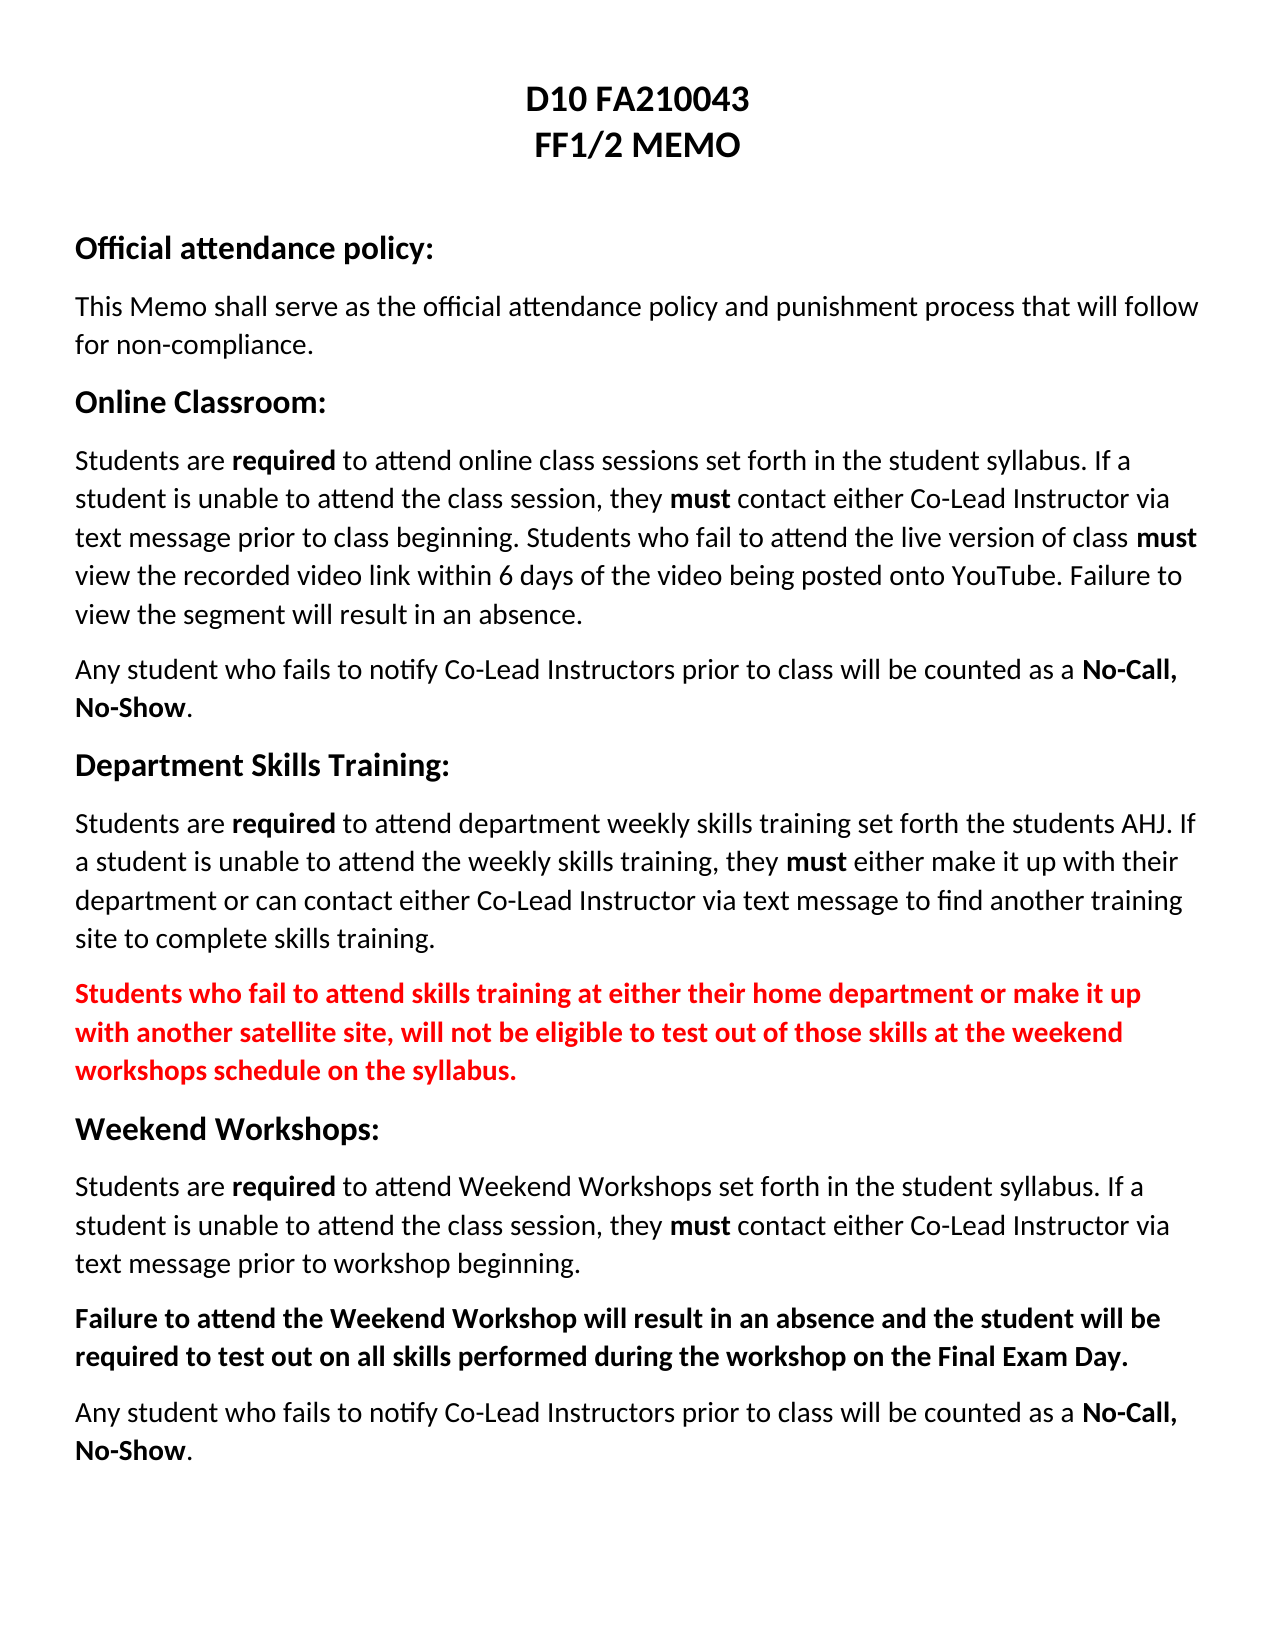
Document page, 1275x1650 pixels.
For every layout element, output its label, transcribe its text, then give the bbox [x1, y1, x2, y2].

text Official attendance policy: [75, 227, 1200, 268]
text Students are required to attend online class sessions set forth in the student syllabus. If a student is unable to attend the class session, they must contact either Co-Lead Instructor via text message prior to class beginning. Students who fail to attend the live version of class must view the recorded video link within 6 days of the video being posted onto YouTube. Failure to view the segment will result in an absence. [75, 442, 1200, 631]
text Students are required to attend department weekly skills training set forth the students AHJ. If a student is unable to attend the weekly skills training, they must either make it up with their department or can contact either Co-Lead Instructor via text message to find another training site to complete skills training. [75, 805, 1200, 956]
text Weekend Workshops: [75, 1107, 1200, 1148]
text Failure to attend the Weekend Workshop will result in an absence and the student will be required to test out on all skills performed during the workshop on the Final Exam Day. [75, 1300, 1200, 1374]
text Online Classroom: [75, 381, 1200, 422]
text Students are required to attend Weekend Workshops set forth in the student syllabus. If a student is unable to attend the class session, they must contact either Co-Lead Instructor via text message prior to workshop beginning. [75, 1168, 1200, 1281]
text This Memo shall serve as the official attendance policy and punishment process that will follow for non-compliance. [75, 288, 1200, 362]
text Students who fail to attend skills training at either their home department or make it up with another satellite site, will not be eligible to test out of those skills at the weekend workshops schedule on the syllabus. [75, 976, 1200, 1088]
text Any student who fails to notify Co-Lead Instructors prior to class will be counted as a No-Call, No-Show. [75, 651, 1200, 725]
text FF1/2 MEMO [75, 121, 1200, 167]
text Department Skills Training: [75, 744, 1200, 785]
text D10 FA210043 [75, 75, 1200, 121]
text Any student who fails to notify Co-Lead Instructors prior to class will be counted as a No-Call, No-Show. [75, 1394, 1200, 1468]
